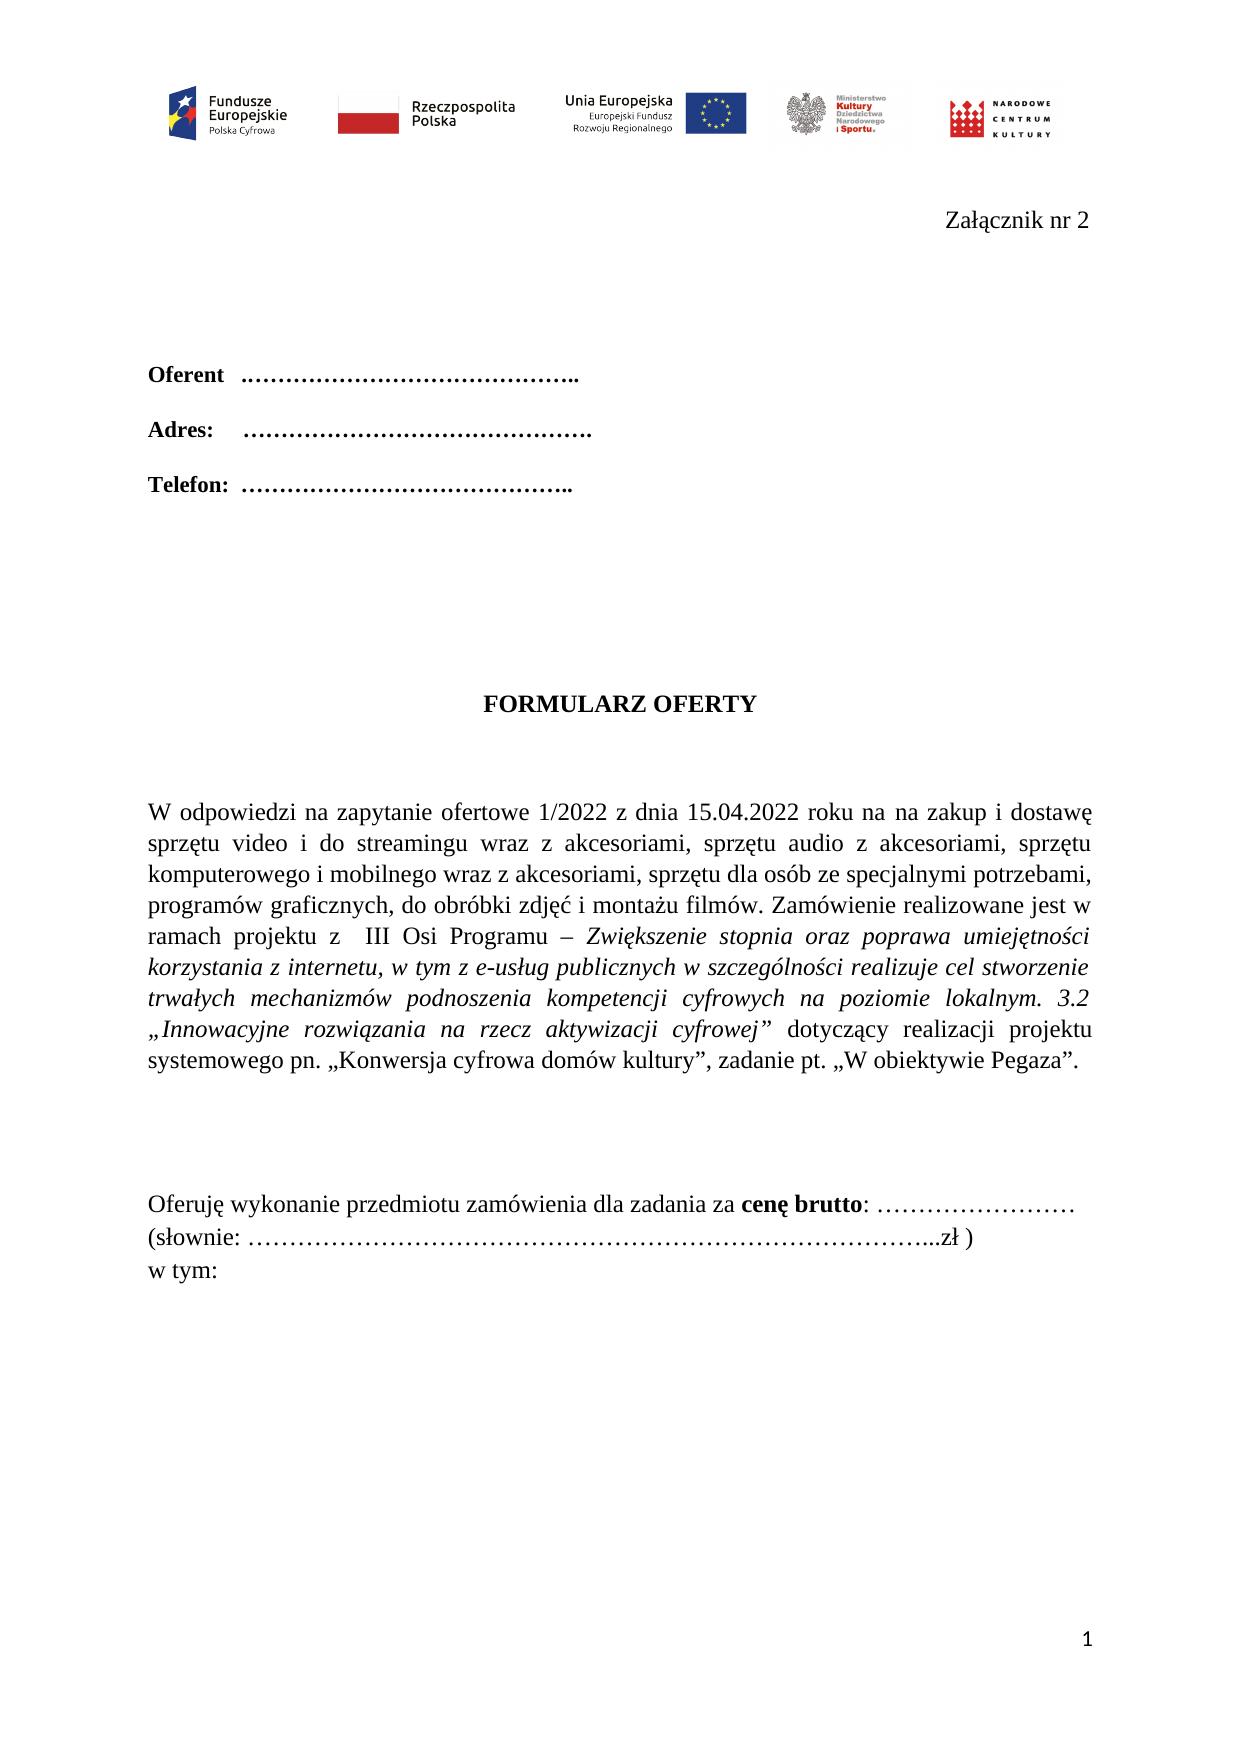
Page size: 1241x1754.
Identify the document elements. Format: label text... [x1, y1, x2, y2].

text Oferent .…………………………………….. [148, 361, 1093, 387]
text Telefon: …………………………………….. [148, 471, 1093, 498]
picture [147, 73, 1092, 155]
text Załącznik nr 2 [945, 205, 1093, 234]
text Oferuję wykonanie przedmiotu zamówienia dla zadania za cenę brutto: …………………… (słownie: ………………………………………………………………………...zł ) w tym: [148, 1189, 1088, 1284]
text FORMULARZ OFERTY [148, 689, 1093, 718]
text W odpowiedzi na zapytanie ofertowe 1/2022 z dnia 15.04.2022 roku na na zakup i dostawę sprzętu video i do streamingu wraz z akcesoriami, sprzętu audio z akcesoriami, sprzętu komputerowego i mobilnego wraz z akcesoriami, sprzętu dla osób ze specjalnymi potrzebami, programów graficznych, do obróbki zdjęć i montażu filmów. Zamówienie realizowane jest w ramach projektu z III Osi Programu – Zwiększenie stopnia oraz poprawa umiejętności korzystania z internetu, w tym z e-usług publicznych w szczególności realizuje cel stworzenie trwałych mechanizmów podnoszenia kompetencji cyfrowych na poziomie lokalnym. 3.2 „Innowacyjne rozwiązania na rzecz aktywizacji cyfrowej” dotyczący realizacji projektu systemowego pn. „Konwersja cyfrowa domów kultury”, zadanie pt. „W obiektywie Pegaza”. [148, 797, 1093, 1074]
text Adres: ………………………………………. [148, 416, 1093, 443]
